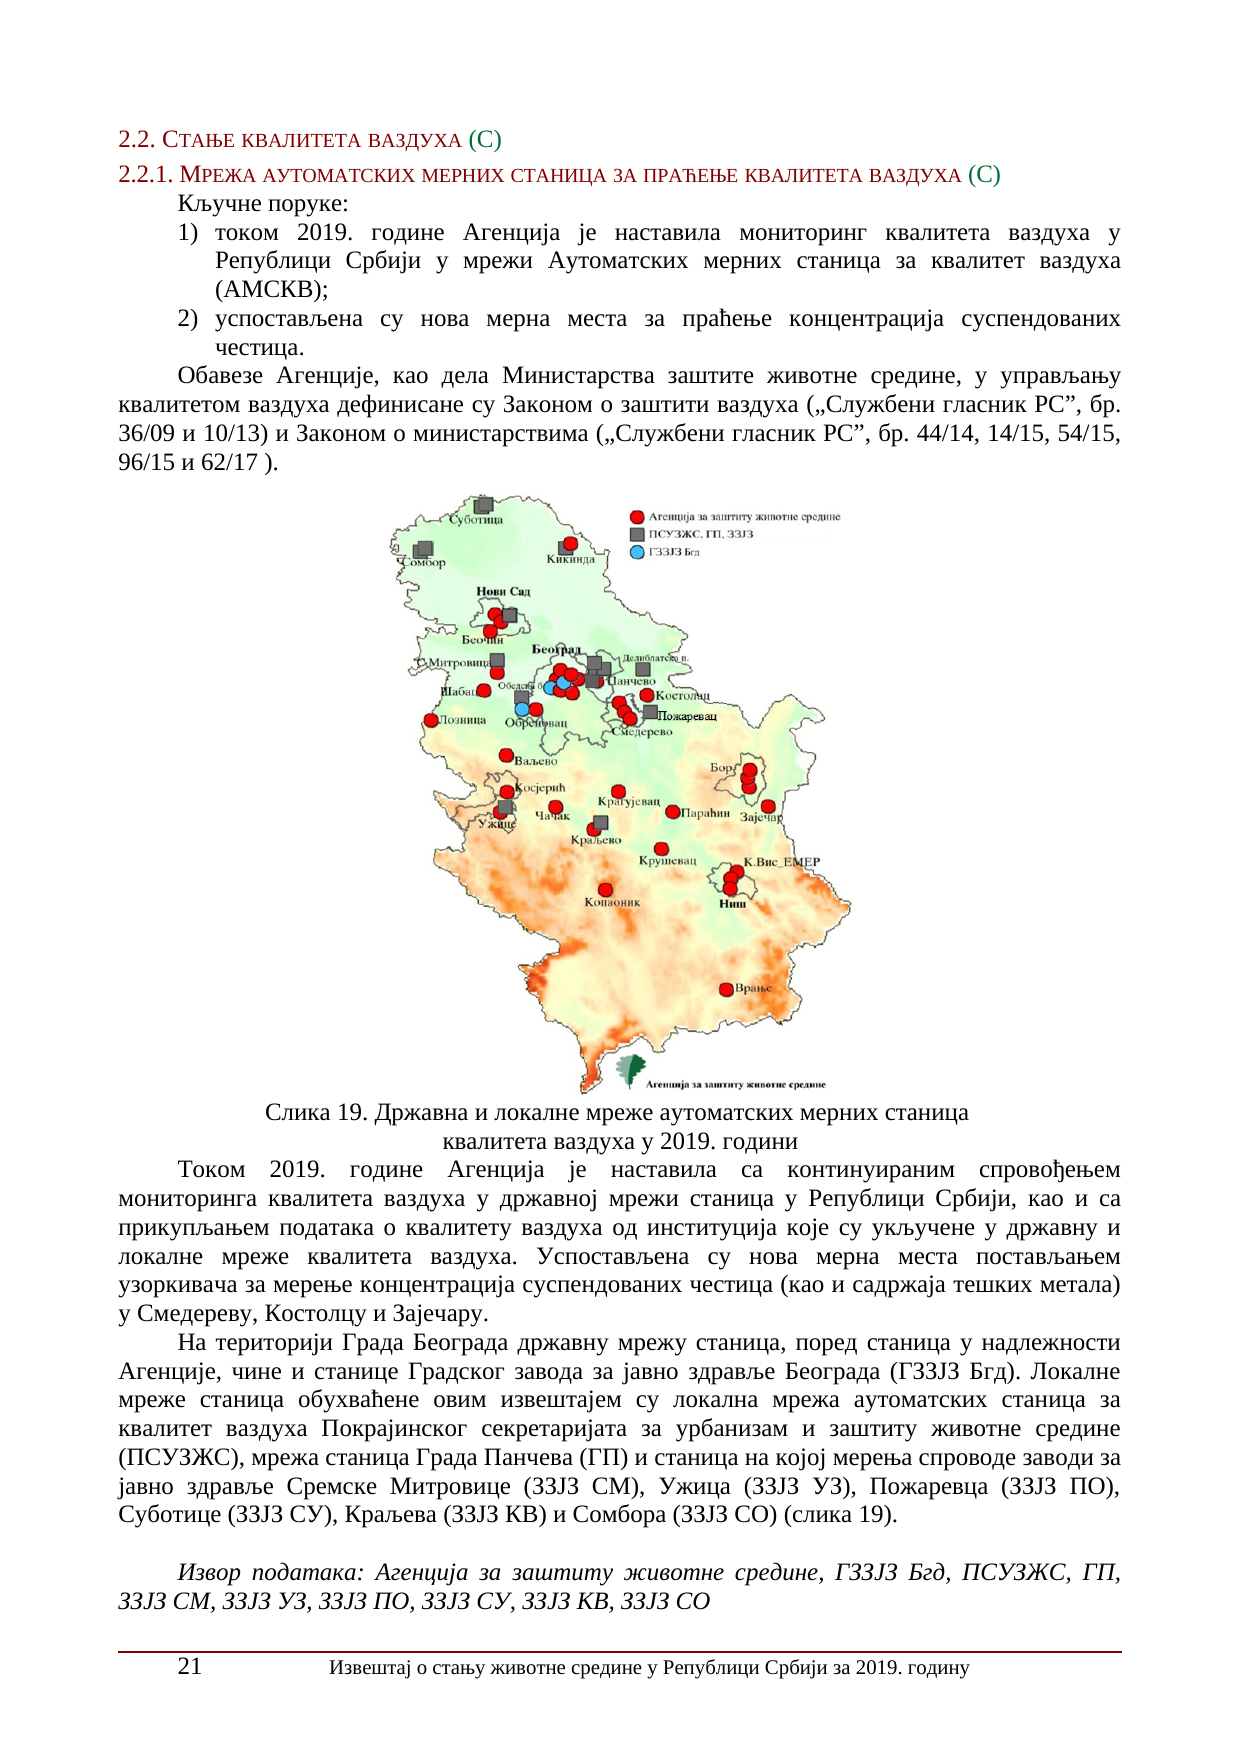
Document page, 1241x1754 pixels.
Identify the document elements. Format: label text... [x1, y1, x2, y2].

subtitle 2.2.1. Мрежа аутоматских мерних станица за праћење квалитета ваздуха (С) [118, 159, 1122, 188]
list током 2019. године Aгенција је наставила мониторинг квалитета ваздуха у Републици Србији у мрежи Аутоматских мерних станица за квалитет ваздуха (АМСКВ); [177, 217, 1122, 303]
text Извор података: Агенција за заштиту животне средине, ГЗЗЈЗ Бгд, ПСУЗЖС, ГП, ЗЗЈЗ СМ, ЗЗЈЗ УЗ, ЗЗЈЗ ПО, ЗЗЈЗ СУ, ЗЗЈЗ КВ, ЗЗЈЗ СО [118, 1557, 1122, 1614]
text Током 2019. године Агенција је наставила са континуираним спровођењем мониторинга квалитета ваздуха у државној мрежи станица у Републици Србији, као и са прикупљањем података о квалитету ваздуха од институција које су укључене у државну и локалне мреже квалитета ваздуха. Успостављена су нова мерна места постављањем узоркивача за мерење концентрација суспендованих честица (као и садржаја тешких метала) у Смедереву, Костолцу и Зајечару. [118, 1154, 1122, 1327]
text Обавезе Агенције, као дела Министарства заштите животне средине, у управљању квалитетом ваздуха дефинисане су Законом о заштити ваздуха („Службени гласник РС”, бр. 36/09 и 10/13) и Законом о министарствима („Службени гласник РС”, бр. 44/14, 14/15, 54/15, 96/15 и 62/17 ). [118, 361, 1122, 476]
table_header [118, 476, 1122, 1097]
subtitle 2.2. Стање квалитета ваздуха (С) [118, 124, 1122, 153]
text успостављена су нова мерна места за праћење концентрација суспендованих честица. [177, 303, 1122, 361]
text Кључне поруке: [177, 188, 1122, 217]
table_cell Слика 19. Државна и локалне мреже аутоматских мерних станица квалитета ваздуха у 2019. години [118, 1097, 1122, 1154]
text На територији Града Београда државну мрежу станица, поред станица у надлежности Агенције, чине и станице Градског завода за јавно здравље Београда (ГЗЗЈЗ Бгд). Локалне мреже станица обухваћене овим извештајем су локална мрежа аутоматских станица за квалитет ваздуха Покрајинског секретаријата за урбанизам и заштиту животне средине (ПСУЗЖС), мрежа станица Града Панчева (ГП) и станица на којој мерења спроводе заводи за јавно здравље Сремске Митровице (ЗЗЈЗ СМ), Ужица (ЗЗЈЗ УЗ), Пожаревца (ЗЗЈЗ ПО), Суботице (ЗЗЈЗ СУ), Краљева (ЗЗЈЗ КВ) и Сомбора (ЗЗЈЗ СО) (слика 19). [118, 1327, 1122, 1528]
